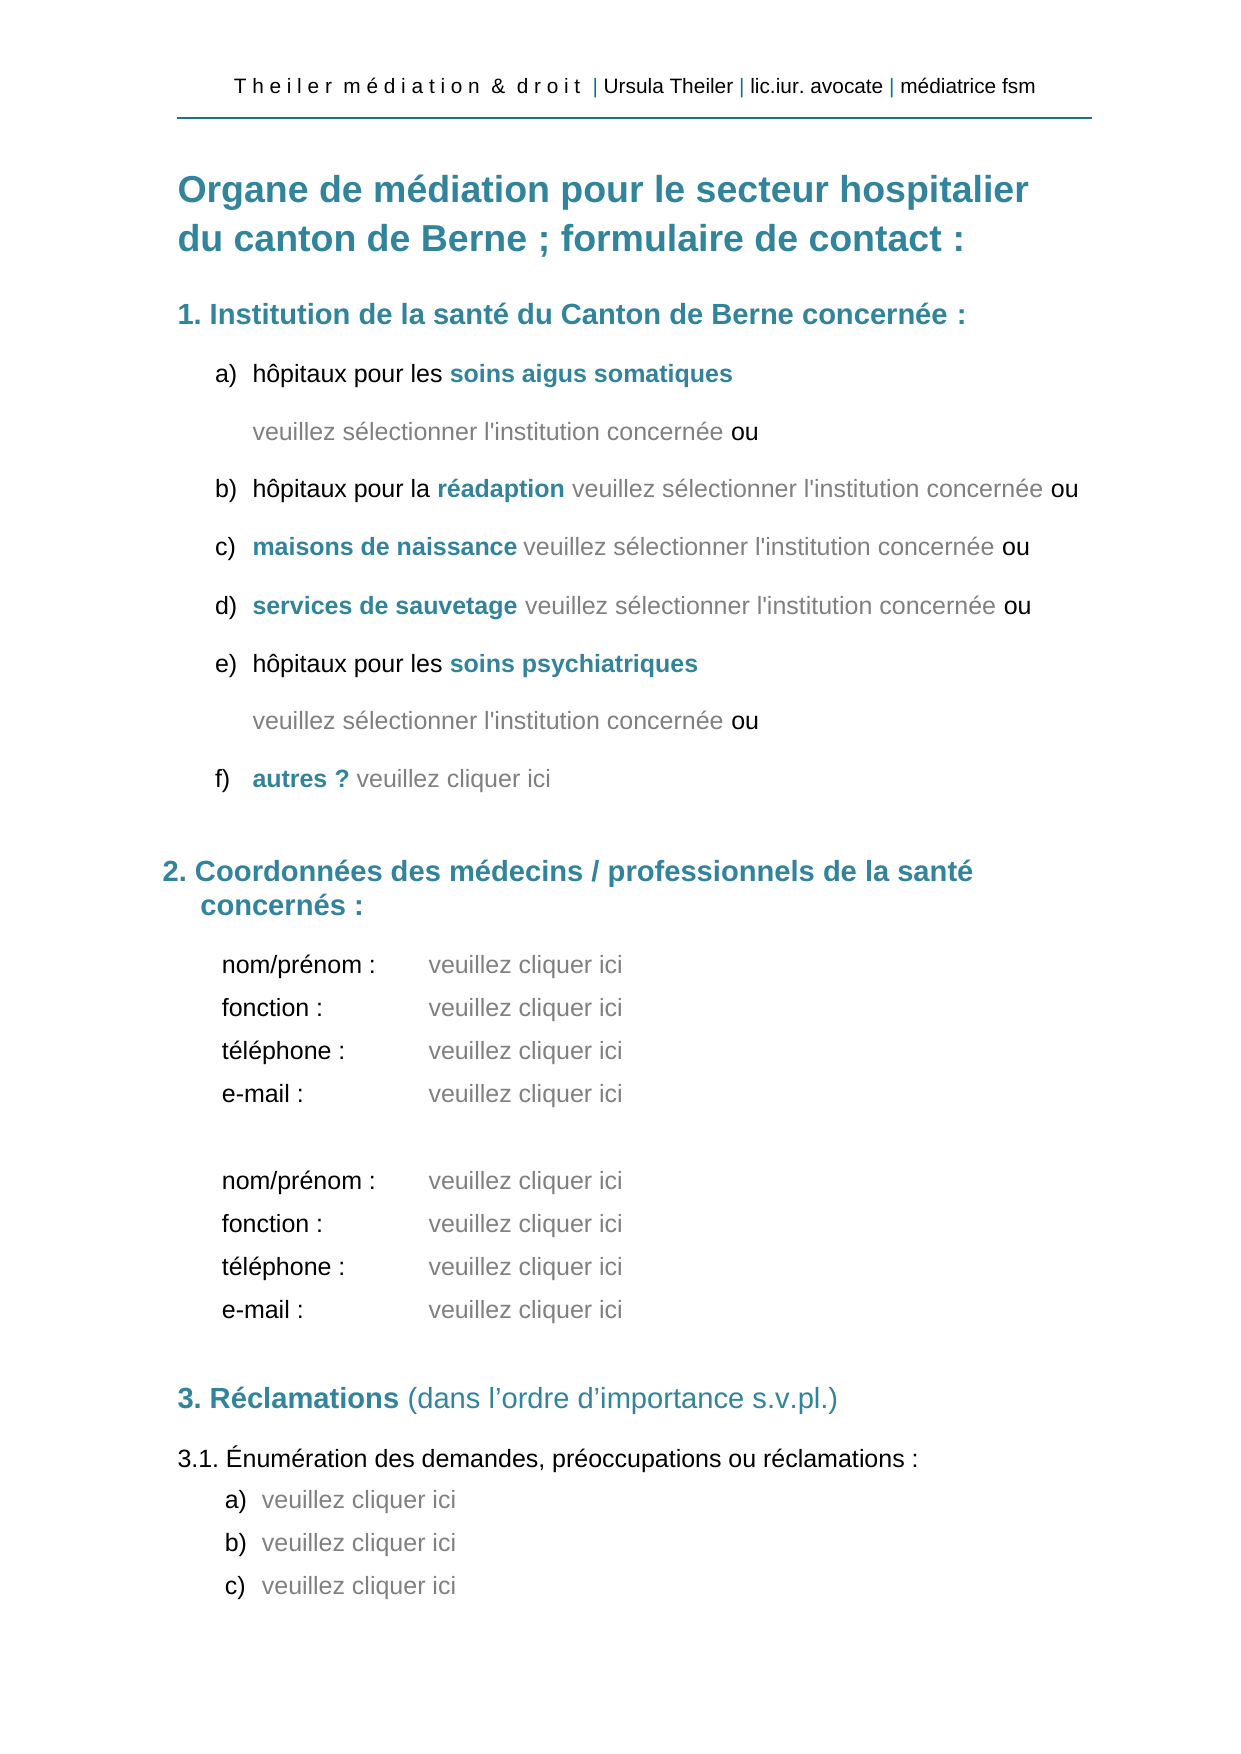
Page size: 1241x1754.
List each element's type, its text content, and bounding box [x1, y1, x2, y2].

text nom/prénom : [222, 950, 1092, 979]
text Organe de médiation pour le secteur hospitalier du canton de Berne ; formulaire de contact : [177, 167, 1092, 293]
text e-mail : [177, 1295, 1092, 1367]
text e-mail : [177, 1079, 1092, 1108]
text 3. Réclamations (dans l’ordre d’importance s.v.pl.) [177, 1381, 1093, 1415]
text 3.1. Énumération des demandes, préoccupations ou réclamations : [177, 1443, 1092, 1472]
text téléphone : [177, 1036, 1092, 1065]
text téléphone : [177, 1252, 1092, 1281]
text nom/prénom : [222, 1122, 1092, 1194]
text 2. Coordonnées des médecins / professionnels de la santé concernés : [162, 854, 1093, 921]
text 1. Institution de la santé du Canton de Berne concernée : [177, 297, 1093, 331]
list autres ? [215, 764, 1092, 792]
list maisons de naissance ou [215, 532, 1092, 561]
list hôpitaux pour la réadaption ou [215, 474, 1092, 503]
list hôpitaux pour les soins psychiatriques ou [215, 649, 1092, 735]
list services de sauvetage ou [215, 591, 1092, 620]
list hôpitaux pour les soins aigus somatiques ou [215, 359, 1123, 446]
text fonction : [222, 993, 1092, 1022]
text fonction : [222, 1209, 1092, 1237]
